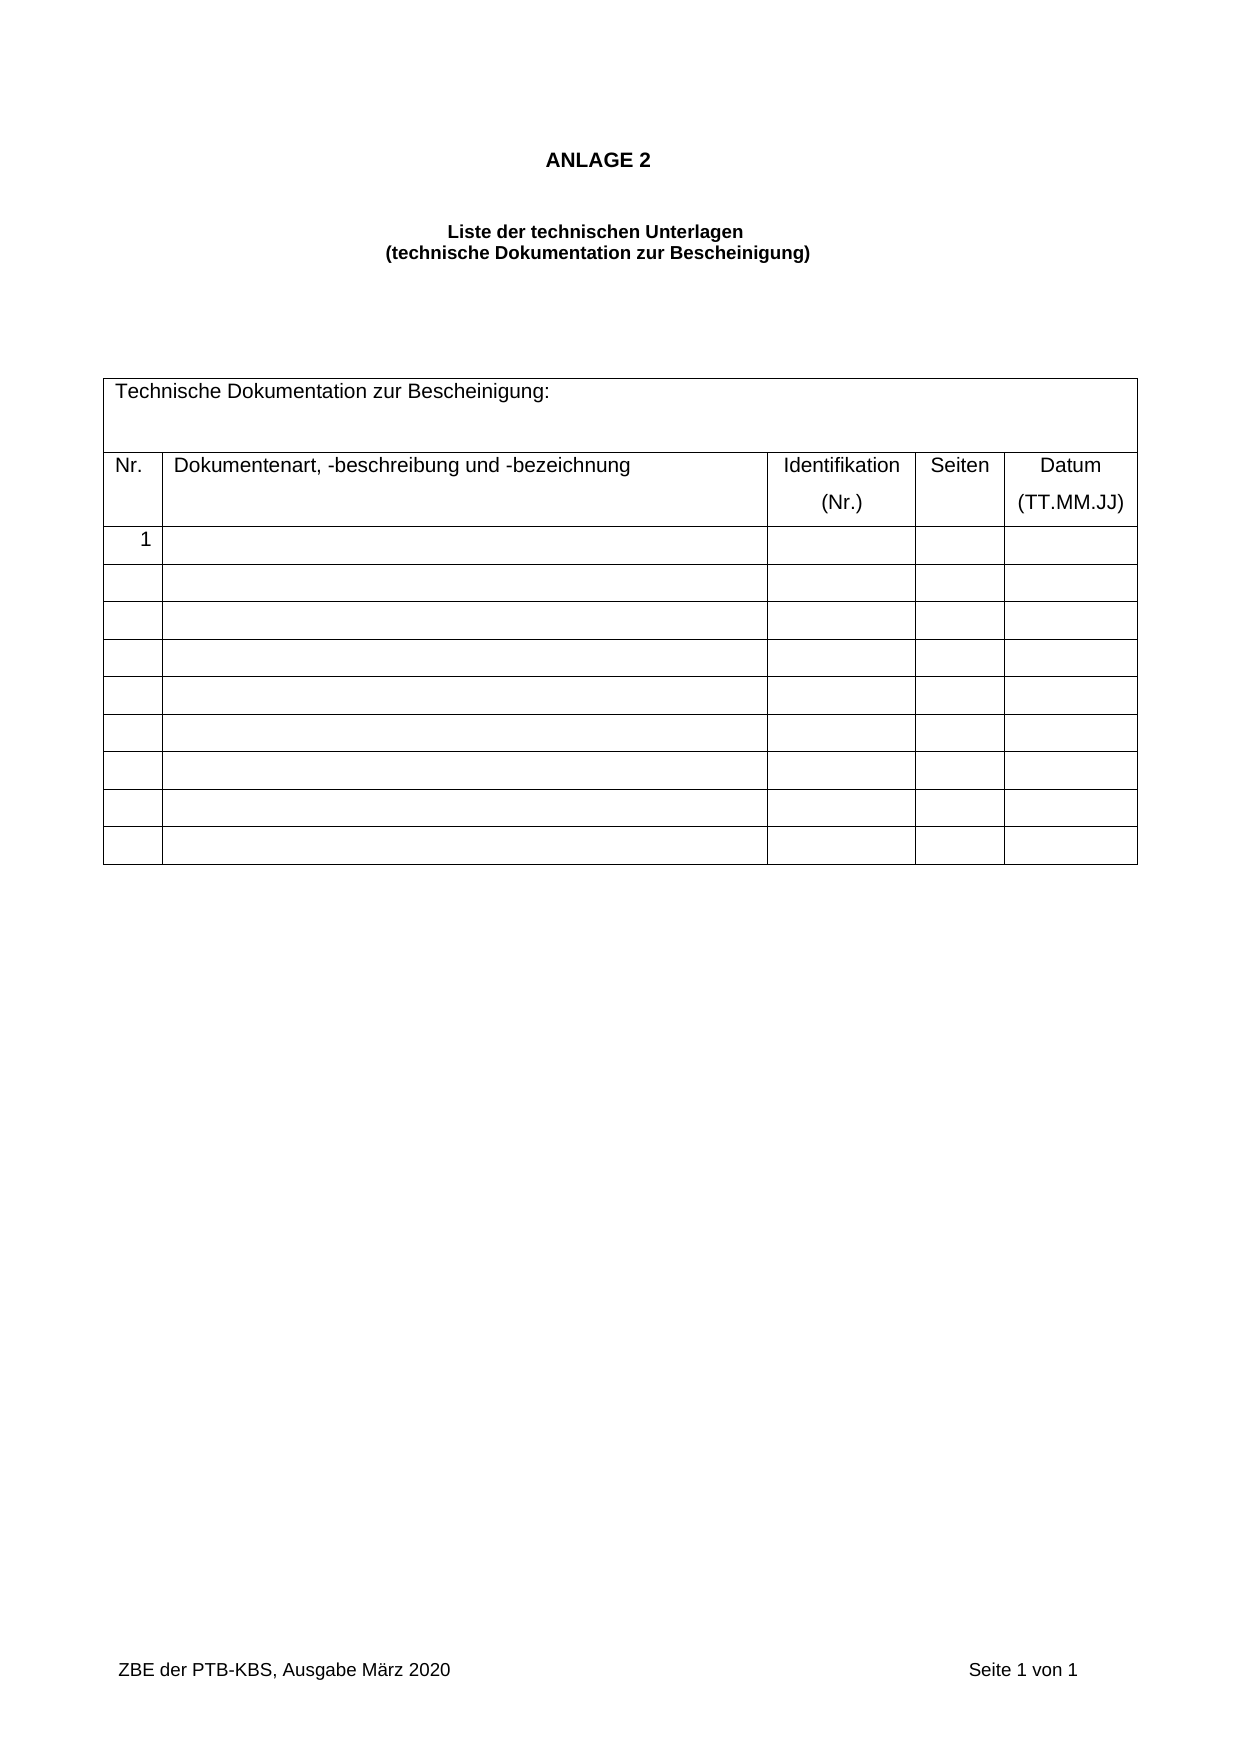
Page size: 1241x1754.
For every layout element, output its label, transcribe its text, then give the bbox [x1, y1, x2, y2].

table_cell [768, 827, 915, 864]
table_cell [916, 640, 1004, 676]
table_cell [1005, 565, 1137, 601]
table_cell [163, 527, 767, 564]
table_cell [1005, 827, 1137, 864]
table_cell [1005, 715, 1137, 751]
table_cell [916, 527, 1004, 564]
table_cell [163, 640, 767, 676]
table_cell Datum (TT.MM.JJ) [1005, 453, 1137, 526]
table_cell [916, 602, 1004, 639]
table_cell [768, 790, 915, 826]
table_cell [1005, 640, 1137, 676]
table_cell [104, 790, 162, 826]
table_cell [768, 752, 915, 789]
table_cell [916, 677, 1004, 714]
table_cell [1005, 677, 1137, 714]
table_cell [104, 827, 162, 864]
table_cell [104, 640, 162, 676]
table_cell [768, 715, 915, 751]
table_cell Nr. [104, 453, 162, 526]
table_cell [163, 752, 767, 789]
table_cell [1005, 527, 1137, 564]
table_cell [916, 565, 1004, 601]
table_cell [1005, 790, 1137, 826]
table_cell [768, 640, 915, 676]
table_cell 1 [104, 527, 162, 564]
table_cell Seiten [916, 453, 1004, 526]
table_cell Identifikation (Nr.) [768, 453, 915, 526]
table_cell [163, 677, 767, 714]
table_cell [163, 602, 767, 639]
table_cell [104, 565, 162, 601]
table_cell Dokumentenart, -beschreibung und -bezeichnung [163, 453, 767, 526]
table_cell [163, 790, 767, 826]
table_cell [163, 715, 767, 751]
table_header Technische Dokumentation zur Bescheinigung: [104, 379, 1137, 452]
table_cell [104, 602, 162, 639]
table_cell [1005, 752, 1137, 789]
table_cell [768, 602, 915, 639]
table_cell [916, 790, 1004, 826]
table_cell [916, 715, 1004, 751]
table_cell [768, 565, 915, 601]
text ANLAGE 2 [103, 148, 1093, 172]
table_cell [768, 677, 915, 714]
table_cell [916, 752, 1004, 789]
table_cell [104, 752, 162, 789]
table_cell [104, 677, 162, 714]
table_cell [916, 827, 1004, 864]
table_cell [163, 827, 767, 864]
table_cell [163, 565, 767, 601]
text Liste der technischen Unterlagen (technische Dokumentation zur Bescheinigung) [103, 221, 1093, 264]
table_cell [104, 715, 162, 751]
table_cell [768, 527, 915, 564]
table_cell [1005, 602, 1137, 639]
